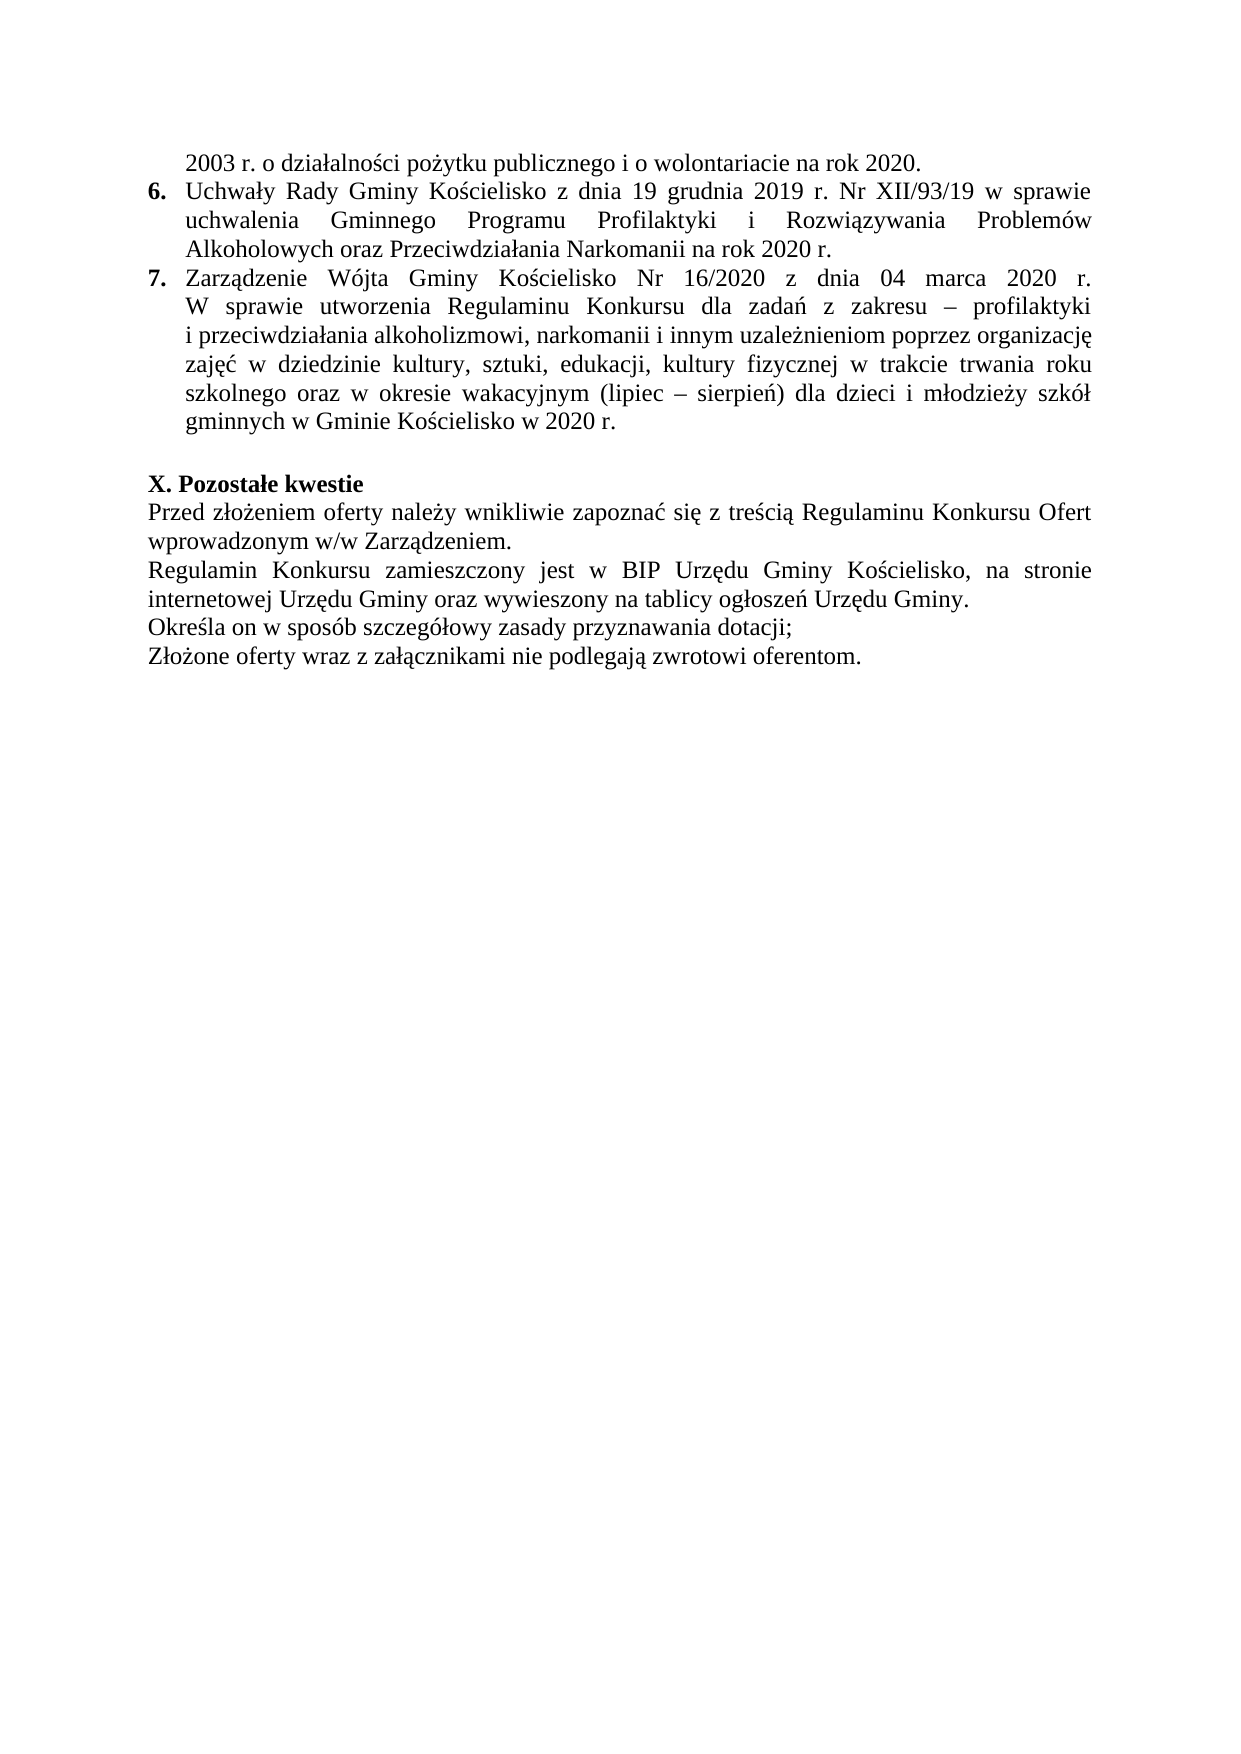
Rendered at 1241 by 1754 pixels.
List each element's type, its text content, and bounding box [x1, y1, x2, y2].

text Regulamin Konkursu zamieszczony jest w BIP Urzędu Gminy Kościelisko, na stronie internetowej Urzędu Gminy oraz wywieszony na tablicy ogłoszeń Urzędu Gminy. [148, 555, 1093, 612]
text Złożone oferty wraz z załącznikami nie podlegają zwrotowi oferentom. [148, 641, 1093, 670]
text Określa on w sposób szczegółowy zasady przyznawania dotacji; [148, 612, 1093, 641]
text Przed złożeniem oferty należy wnikliwie zapoznać się z treścią Regulaminu Konkursu Ofert wprowadzonym w/w Zarządzeniem. [148, 497, 1093, 555]
list Zarządzenie Wójta Gminy Kościelisko Nr 16/2020 z dnia 04 marca 2020 r. W sprawie utworzenia Regulaminu Konkursu dla zadań z zakresu – profilaktyki i przeciwdziałania alkoholizmowi, narkomanii i innym uzależnieniom poprzez organizację zajęć w dziedzinie kultury, sztuki, edukacji, kultury fizycznej w trakcie trwania roku szkolnego oraz w okresie wakacyjnym (lipiec – sierpień) dla dzieci i młodzieży szkół gminnych w Gminie Kościelisko w 2020 r. [148, 263, 1093, 435]
text X. Pozostałe kwestie [148, 469, 1093, 497]
list Uchwały Rady Gminy Kościelisko z dnia 19 grudnia 2019 r. Nr XII/93/19 w sprawie uchwalenia Gminnego Programu Profilaktyki i Rozwiązywania Problemów Alkoholowych oraz Przeciwdziałania Narkomanii na rok 2020 r. [148, 176, 1093, 263]
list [148, 148, 1093, 176]
